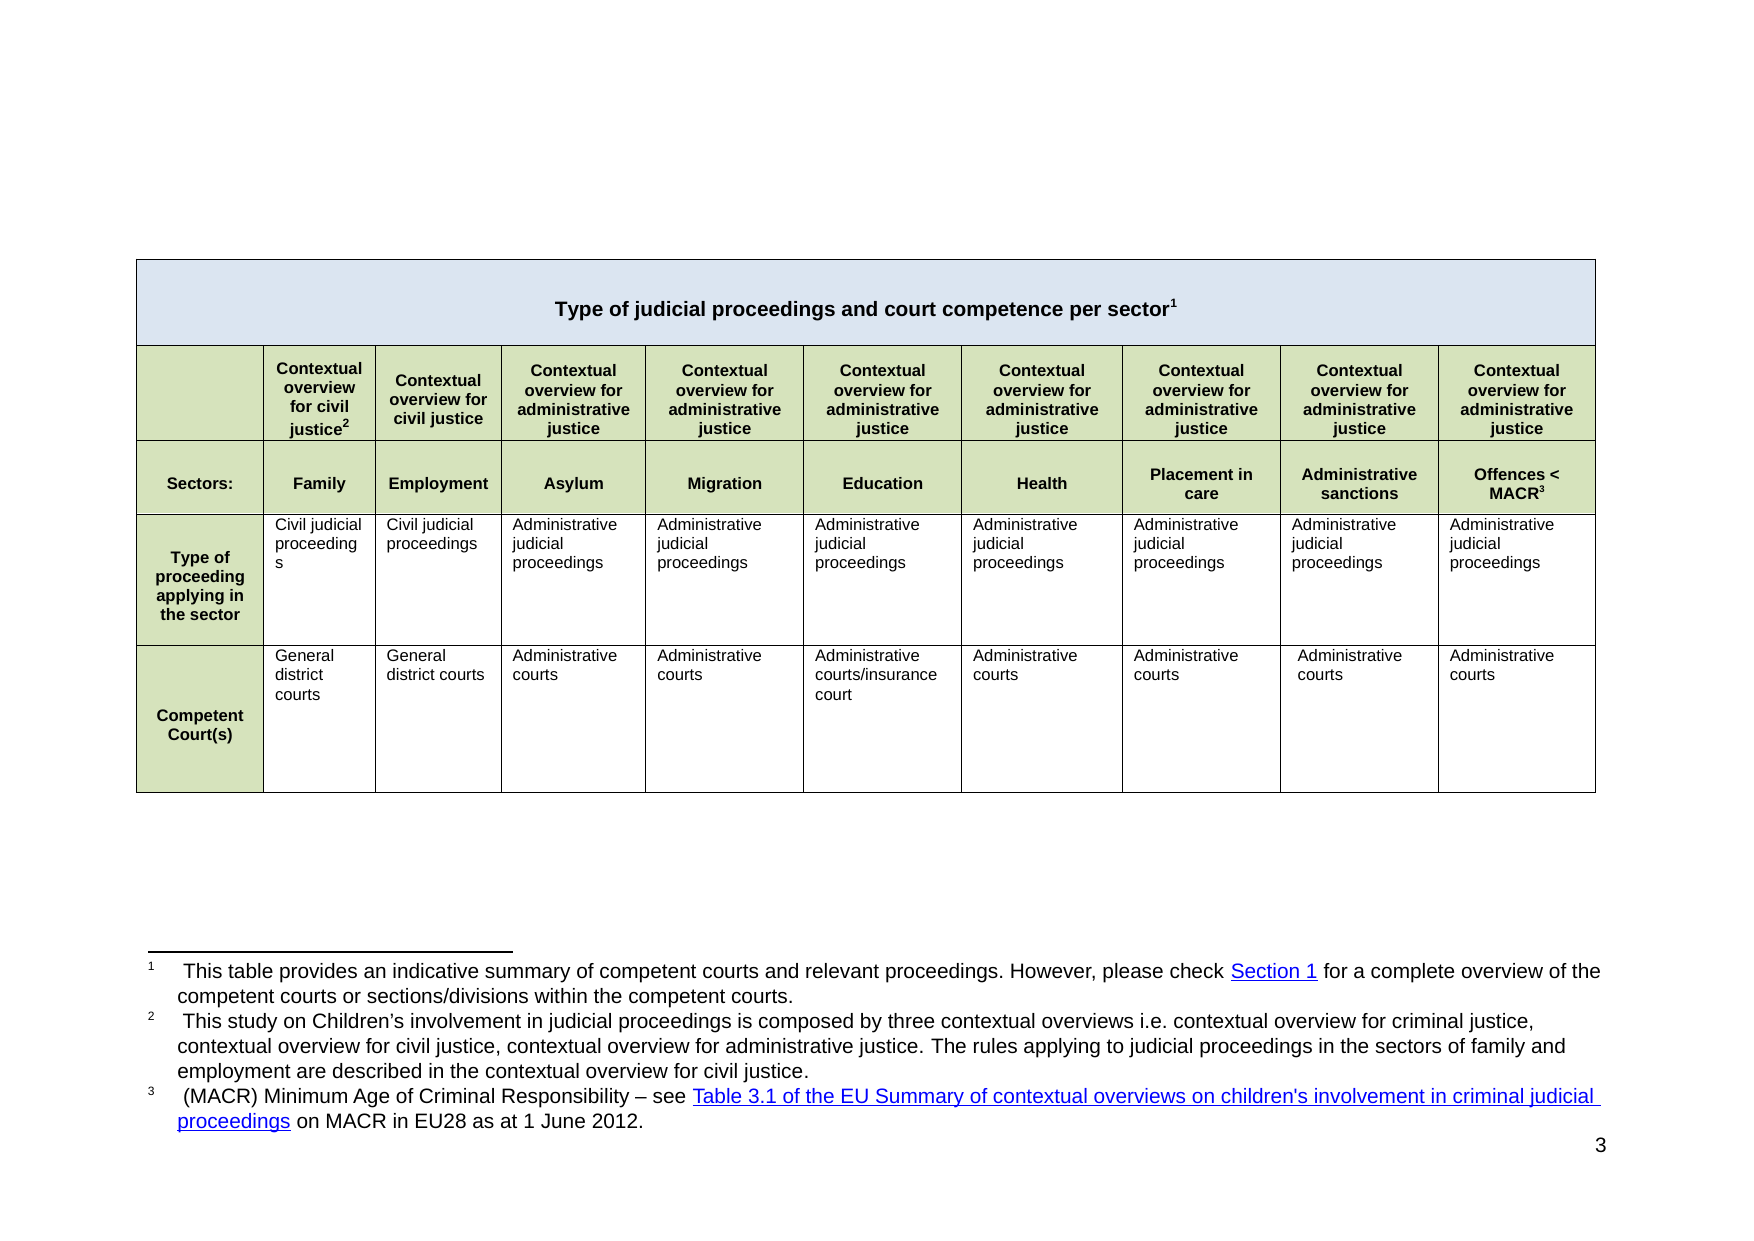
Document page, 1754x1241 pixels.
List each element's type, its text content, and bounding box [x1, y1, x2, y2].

table_cell Migration [646, 441, 803, 513]
table_cell Type of proceeding applying in the sector [137, 515, 263, 645]
table_cell Administrative judicial proceedings [962, 515, 1122, 645]
table_cell Sectors: [137, 441, 263, 513]
table_cell Contextual overview for administrative justice [502, 346, 645, 440]
table_cell Family [264, 441, 375, 513]
table_cell Administrative judicial proceedings [1281, 515, 1438, 645]
table_cell Civil judicial proceedings [264, 515, 375, 645]
table_cell Administrative judicial proceedings [804, 515, 961, 645]
table_cell Contextual overview for administrative justice [1123, 346, 1280, 440]
table_cell Administrative courts [646, 646, 803, 792]
table_cell General district courts [264, 646, 375, 792]
table_cell Competent Court(s) [137, 646, 263, 792]
table_cell Contextual overview for administrative justice [1281, 346, 1438, 440]
table_cell [137, 346, 263, 440]
table_cell Administrative sanctions [1281, 441, 1438, 513]
table_cell Offences < MACR [1439, 441, 1595, 513]
table_cell Contextual overview for administrative justice [804, 346, 961, 440]
table_cell Administrative courts [1281, 646, 1438, 792]
table_cell Administrative courts [962, 646, 1122, 792]
table_cell Contextual overview for administrative justice [962, 346, 1122, 440]
table_cell Education [804, 441, 961, 513]
table_cell Administrative courts [1439, 646, 1595, 792]
table_cell General district courts [376, 646, 501, 792]
table_header Type of judicial proceedings and court competence per sector [137, 260, 1595, 345]
table_cell Administrative judicial proceedings [1439, 515, 1595, 645]
table_cell Health [962, 441, 1122, 513]
table_cell Placement in care [1123, 441, 1280, 513]
table_cell Contextual overview for civil justice [264, 346, 375, 440]
table_cell Contextual overview for administrative justice [646, 346, 803, 440]
table_cell Civil judicial proceedings [376, 515, 501, 645]
table_cell Administrative courts [1123, 646, 1280, 792]
table_cell Administrative judicial proceedings [502, 515, 645, 645]
table_cell Administrative courts [502, 646, 645, 792]
table_cell Administrative judicial proceedings [1123, 515, 1280, 645]
table_cell Asylum [502, 441, 645, 513]
table_cell Administrative courts/insurance court [804, 646, 961, 792]
table_cell Contextual overview for administrative justice [1439, 346, 1595, 440]
table_cell Contextual overview for civil justice [376, 346, 501, 440]
table_cell Employment [376, 441, 501, 513]
table_cell Administrative judicial proceedings [646, 515, 803, 645]
